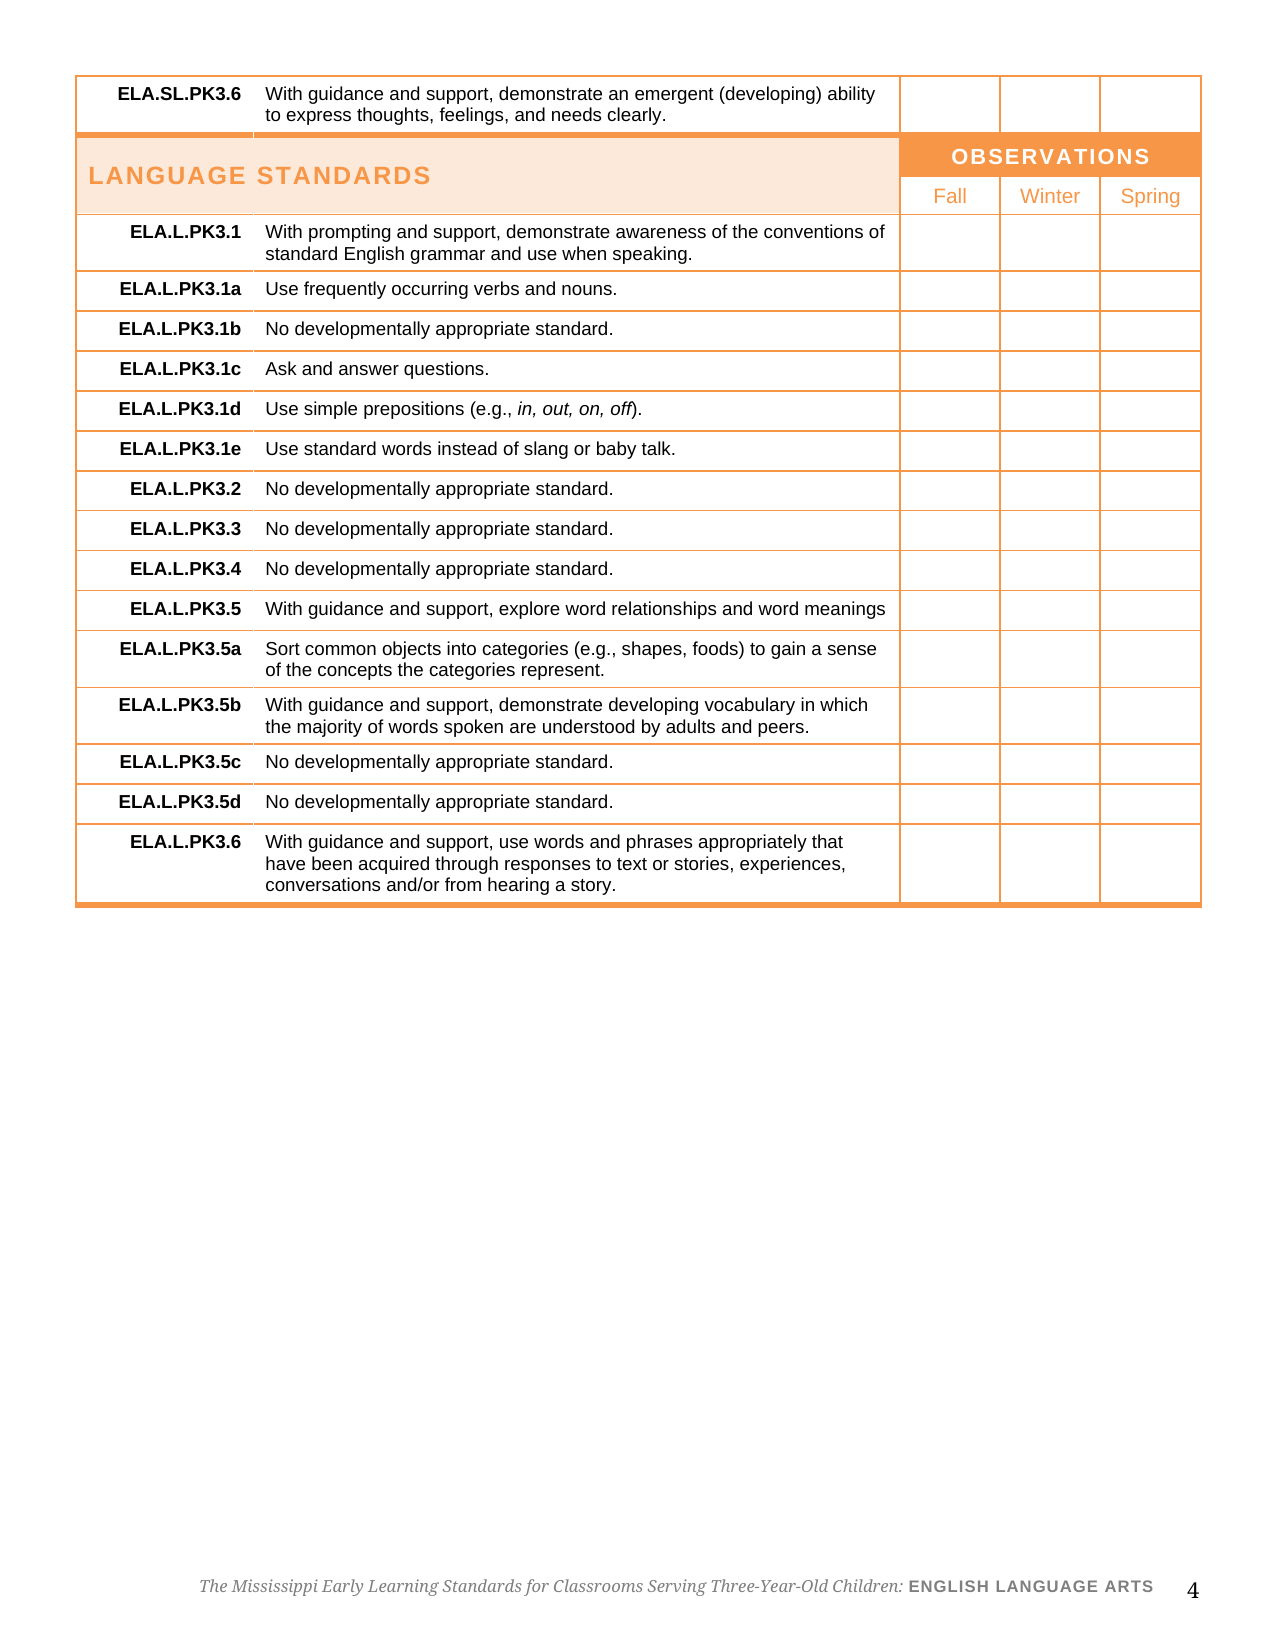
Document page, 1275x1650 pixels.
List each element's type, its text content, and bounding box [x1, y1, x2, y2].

table_cell [901, 472, 999, 510]
table_cell Fall [901, 177, 999, 213]
table_cell ELA.L.PK3.5d [77, 785, 253, 823]
table_cell [901, 392, 999, 430]
table_cell [901, 745, 999, 783]
table_cell ELA.L.PK3.1 [77, 215, 253, 270]
table_cell [1001, 745, 1099, 783]
table_cell [901, 631, 999, 686]
table_cell ELA.L.PK3.1d [77, 392, 253, 430]
table_cell [901, 551, 999, 590]
table_cell [1101, 591, 1200, 630]
table_cell LANGUAGE STANDARDS [77, 138, 899, 213]
table_cell [901, 591, 999, 630]
table_cell [1001, 432, 1099, 470]
table_cell [901, 432, 999, 470]
table_cell ELA.L.PK3.5a [77, 631, 253, 686]
table_cell [1101, 432, 1200, 470]
table_cell [1101, 825, 1200, 902]
table_cell ELA.L.PK3.1a [77, 272, 253, 310]
table_cell No developmentally appropriate standard. [254, 511, 899, 550]
table_cell [1101, 77, 1200, 132]
table_cell [901, 352, 999, 390]
table_cell [1001, 511, 1099, 550]
table_cell No developmentally appropriate standard. [254, 312, 899, 350]
table_cell Spring [1101, 177, 1200, 213]
table_cell [1001, 551, 1099, 590]
table_cell [1101, 551, 1200, 590]
table_cell [1001, 591, 1099, 630]
table_cell [901, 688, 999, 743]
table_cell [1101, 392, 1200, 430]
table_cell Use frequently occurring verbs and nouns. [254, 272, 899, 310]
table_cell [901, 785, 999, 823]
table_cell No developmentally appropriate standard. [254, 745, 899, 783]
table_cell No developmentally appropriate standard. [254, 785, 899, 823]
table_cell ELA.L.PK3.1b [77, 312, 253, 350]
table_cell With guidance and support, explore word relationships and word meanings [254, 591, 899, 630]
table_cell [901, 825, 999, 902]
table_cell [901, 272, 999, 310]
table_cell [1001, 77, 1099, 132]
table_cell [1101, 215, 1200, 270]
table_cell [1001, 312, 1099, 350]
table_cell [1101, 511, 1200, 550]
table_cell [901, 215, 999, 270]
table_cell ELA.L.PK3.5b [77, 688, 253, 743]
table_cell [1101, 745, 1200, 783]
table_cell ELA.L.PK3.2 [77, 472, 253, 510]
table_cell ELA.L.PK3.5c [77, 745, 253, 783]
table_cell ELA.L.PK3.5 [77, 591, 253, 630]
table_cell Ask and answer questions. [254, 352, 899, 390]
table_cell [1001, 785, 1099, 823]
table_cell [1101, 472, 1200, 510]
table_cell With guidance and support, demonstrate developing vocabulary in which the majority of words spoken are understood by adults and peers. [254, 688, 899, 743]
table_cell [1001, 392, 1099, 430]
table_cell [1001, 352, 1099, 390]
table_cell No developmentally appropriate standard. [254, 551, 899, 590]
table_cell With prompting and support, demonstrate awareness of the conventions of standard English grammar and use when speaking. [254, 215, 899, 270]
table_cell ELA.L.PK3.6 [77, 825, 253, 902]
table_cell [1001, 272, 1099, 310]
table_cell ELA.L.PK3.1c [77, 352, 253, 390]
table_cell [1001, 825, 1099, 902]
table_cell [1101, 688, 1200, 743]
table_cell Sort common objects into categories (e.g., shapes, foods) to gain a sense of the concepts the categories represent. [254, 631, 899, 686]
table_cell ELA.L.PK3.1e [77, 432, 253, 470]
table_cell [1101, 785, 1200, 823]
table_cell With guidance and support, use words and phrases appropriately that have been acquired through responses to text or stories, experiences, conversations and/or from hearing a story. [254, 825, 899, 902]
table_cell [901, 511, 999, 550]
table_cell [1001, 215, 1099, 270]
table_cell [1001, 631, 1099, 686]
table_cell [1101, 352, 1200, 390]
table_cell Use standard words instead of slang or baby talk. [254, 432, 899, 470]
table_cell No developmentally appropriate standard. [254, 472, 899, 510]
table_cell ELA.L.PK3.3 [77, 511, 253, 550]
table_cell [1101, 312, 1200, 350]
table_cell ELA.L.PK3.4 [77, 551, 253, 590]
table_cell [1101, 631, 1200, 686]
table_cell Winter [1001, 177, 1099, 213]
table_cell [901, 77, 999, 132]
table_cell ELA.SL.PK3.6 [77, 77, 253, 132]
table_cell [901, 312, 999, 350]
table_cell Use simple prepositions (e.g., in, out, on, off). [254, 392, 899, 430]
table_cell [1001, 472, 1099, 510]
table_cell [1101, 272, 1200, 310]
table_cell With guidance and support, demonstrate an emergent (developing) ability to express thoughts, feelings, and needs clearly. [254, 77, 899, 132]
table_cell [1001, 688, 1099, 743]
table_cell OBSERVATIONS [901, 138, 1200, 175]
